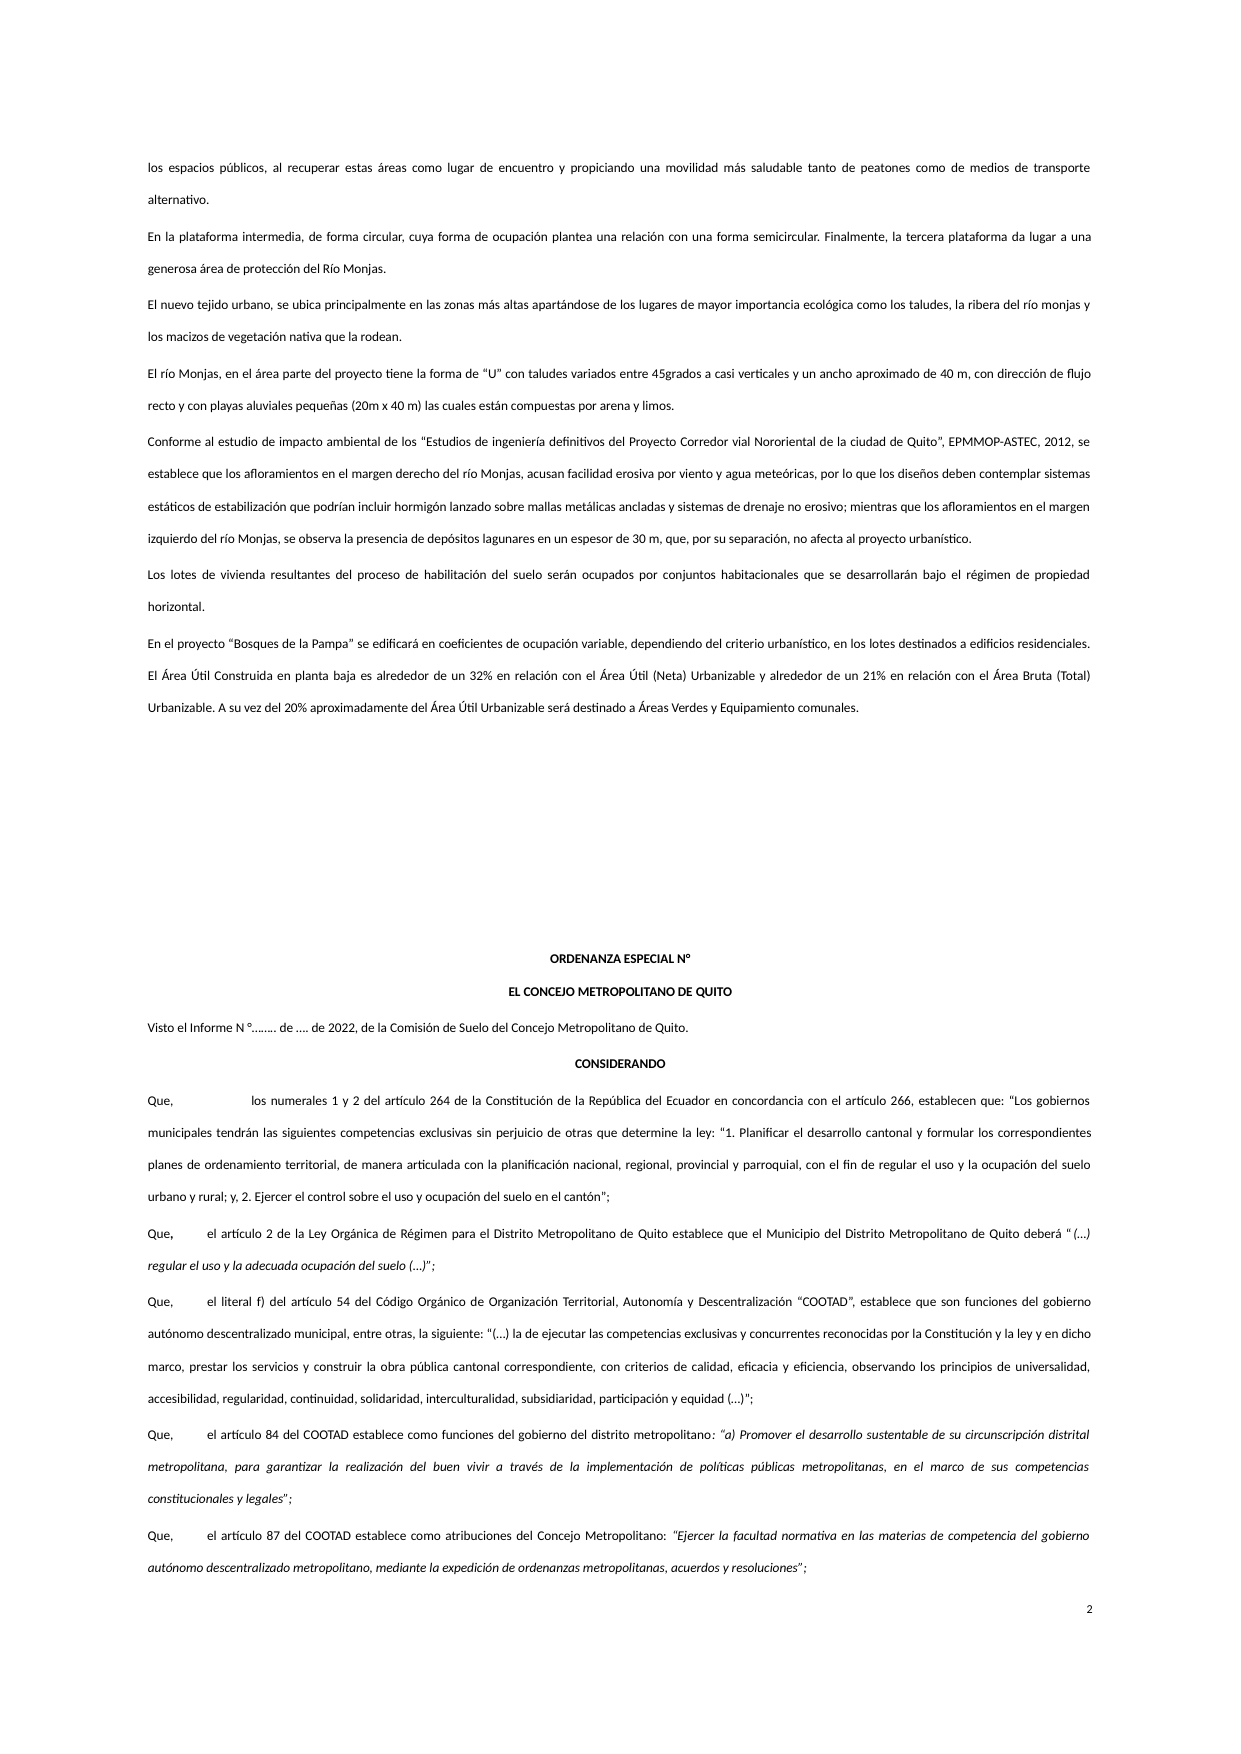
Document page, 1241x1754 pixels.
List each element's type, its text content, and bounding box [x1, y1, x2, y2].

text Que, el artículo 87 del COOTAD establece como atribuciones del Concejo Metropolitano: “Ejercer la facultad normativa en las materias de competencia del gobierno autónomo descentralizado metropolitano, mediante la expedición de ordenanzas metropolitanas, acuerdos y resoluciones”; [147, 1516, 1092, 1576]
text EL CONCEJO METROPOLITANO DE QUITO [147, 971, 1093, 999]
text Que, los numerales 1 y 2 del artículo 264 de la Constitución de la República del Ecuador en concordancia con el artículo 266, establecen que: “Los gobiernos municipales tendrán las siguientes competencias exclusivas sin perjuicio de otras que determine la ley: “1. Planificar el desarrollo cantonal y formular los correspondientes planes de ordenamiento territorial, de manera articulada con la planificación nacional, regional, provincial y parroquial, con el fin de regular el uso y la ocupación del suelo urbano y rural; y, 2. Ejercer el control sobre el uso y ocupación del suelo en el cantón”; [147, 1080, 1092, 1205]
text En el proyecto “Bosques de la Pampa” se edificará en coeficientes de ocupación variable, dependiendo del criterio urbanístico, en los lotes destinados a edificios residenciales. El Área Útil Construida en planta baja es alrededor de un 32% en relación con el Área Útil (Neta) Urbanizable y alrededor de un 21% en relación con el Área Bruta (Total) Urbanizable. A su vez del 20% aproximadamente del Área Útil Urbanizable será destinado a Áreas Verdes y Equipamiento comunales. [147, 623, 1093, 716]
text Los lotes de vivienda resultantes del proceso de habilitación del suelo serán ocupados por conjuntos habitacionales que se desarrollarán bajo el régimen de propiedad horizontal. [147, 555, 1093, 615]
text Conforme al estudio de impacto ambiental de los “Estudios de ingeniería definitivos del Proyecto Corredor vial Nororiental de la ciudad de Quito”, EPMMOP-ASTEC, 2012, se establece que los afloramientos en el margen derecho del río Monjas, acusan facilidad erosiva por viento y agua meteóricas, por lo que los diseños deben contemplar sistemas estáticos de estabilización que podrían incluir hormigón lanzado sobre mallas metálicas ancladas y sistemas de drenaje no erosivo; mientras que los afloramientos en el margen izquierdo del río Monjas, se observa la presencia de depósitos lagunares en un espesor de 30 m, que, por su separación, no afecta al proyecto urbanístico. [147, 422, 1093, 546]
text CONSIDERANDO [147, 1044, 1093, 1072]
text El nuevo tejido urbano, se ubica principalmente en las zonas más altas apartándose de los lugares de mayor importancia ecológica como los taludes, la ribera del río monjas y los macizos de vegetación nativa que la rodean. [147, 285, 1093, 345]
text El río Monjas, en el área parte del proyecto tiene la forma de “U” con taludes variados entre 45grados a casi verticales y un ancho aproximado de 40 m, con dirección de flujo recto y con playas aluviales pequeñas (20m x 40 m) las cuales están compuestas por arena y limos. [147, 353, 1093, 413]
text Que, el literal f) del artículo 54 del Código Orgánico de Organización Territorial, Autonomía y Descentralización “COOTAD”, establece que son funciones del gobierno autónomo descentralizado municipal, entre otras, la siguiente: “(…) la de ejecutar las competencias exclusivas y concurrentes reconocidas por la Constitución y la ley y en dicho marco, prestar los servicios y construir la obra pública cantonal correspondiente, con criterios de calidad, eficacia y eficiencia, observando los principios de universalidad, accesibilidad, regularidad, continuidad, solidaridad, interculturalidad, subsidiaridad, participación y equidad (…)”; [147, 1282, 1092, 1406]
text ORDENANZA ESPECIAL N° [147, 939, 1092, 967]
text Que, el artículo 2 de la Ley Orgánica de Régimen para el Distrito Metropolitano de Quito establece que el Municipio del Distrito Metropolitano de Quito deberá “(…) regular el uso y la adecuada ocupación del suelo (…)”; [147, 1213, 1092, 1273]
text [147, 148, 1093, 208]
text En la plataforma intermedia, de forma circular, cuya forma de ocupación plantea una relación con una forma semicircular. Finalmente, la tercera plataforma da lugar a una generosa área de protección del Río Monjas. [147, 216, 1093, 276]
text Visto el Informe N °…….. de …. de 2022, de la Comisión de Suelo del Concejo Metropolitano de Quito. [147, 1008, 1093, 1036]
text Que, el artículo 84 del COOTAD establece como funciones del gobierno del distrito metropolitano: “a) Promover el desarrollo sustentable de su circunscripción distrital metropolitana, para garantizar la realización del buen vivir a través de la implementación de políticas públicas metropolitanas, en el marco de sus competencias constitucionales y legales”; [147, 1415, 1092, 1507]
